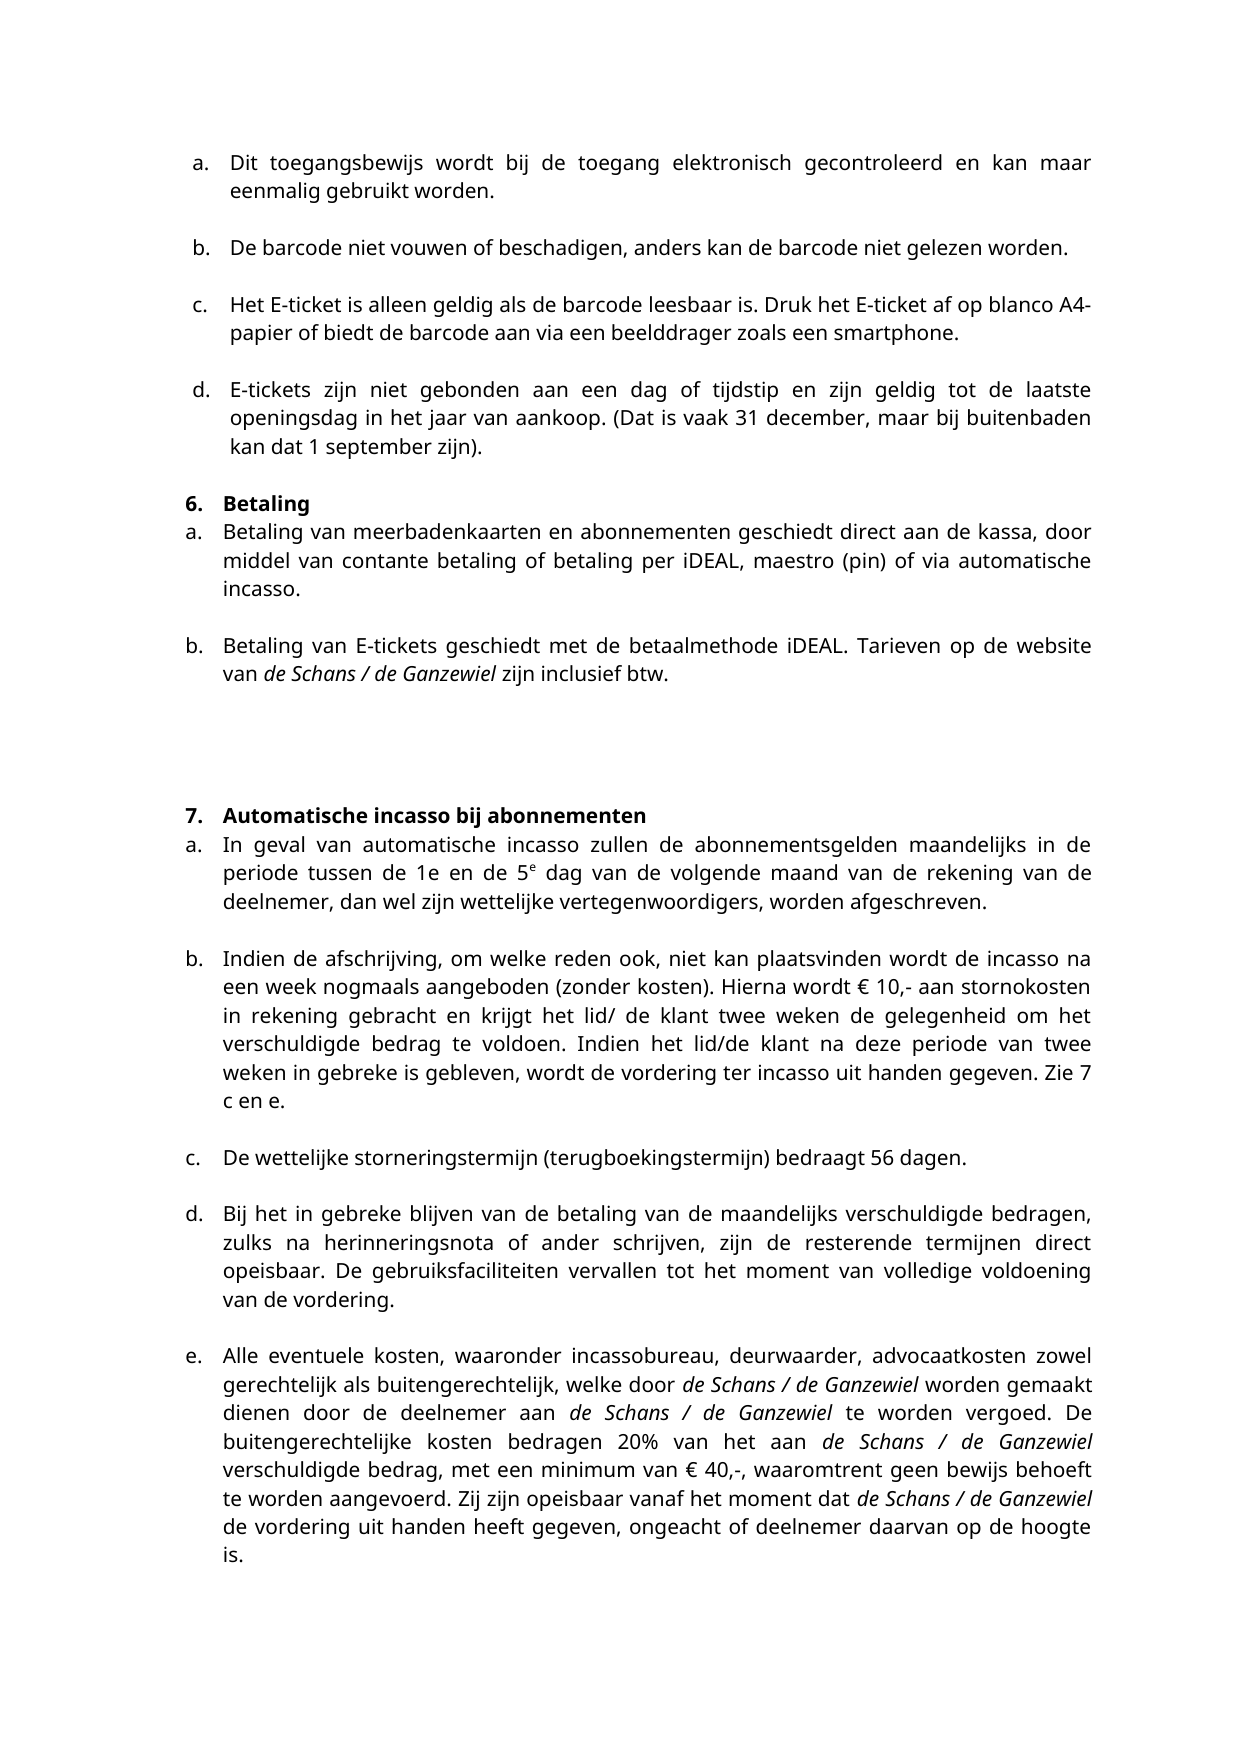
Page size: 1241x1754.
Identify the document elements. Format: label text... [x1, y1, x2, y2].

list De barcode niet vouwen of beschadigen, anders kan de barcode niet gelezen worden. [192, 233, 1093, 261]
list Automatische incasso bij abonnementen [185, 802, 1093, 830]
list Het E-ticket is alleen geldig als de barcode leesbaar is. Druk het E-ticket af op blanco A4-papier of biedt de barcode aan via een beelddrager zoals een smartphone. [192, 290, 1093, 347]
list De wettelijke storneringstermijn (terugboekingstermijn) bedraagt 56 dagen. [185, 1143, 1093, 1171]
list In geval van automatische incasso zullen de abonnementsgelden maandelijks in de periode tussen de 1e en de 5e dag van de volgende maand van de rekening van de deelnemer, dan wel zijn wettelijke vertegenwoordigers, worden afgeschreven. [185, 830, 1093, 915]
list Dit toegangsbewijs wordt bij de toegang elektronisch gecontroleerd en kan maar eenmalig gebruikt worden. [192, 148, 1093, 204]
list Betaling van meerbadenkaarten en abonnementen geschiedt direct aan de kassa, door middel van contante betaling of betaling per iDEAL, maestro (pin) of via automatische incasso. [185, 517, 1093, 603]
list Betaling van E-tickets geschiedt met de betaalmethode iDEAL. Tarieven op de website van de Schans / de Ganzewiel zijn inclusief btw. [185, 631, 1093, 688]
list Indien de afschrijving, om welke reden ook, niet kan plaatsvinden wordt de incasso na een week nogmaals aangeboden (zonder kosten). Hierna wordt € 10,- aan stornokosten in rekening gebracht en krijgt het lid/ de klant twee weken de gelegenheid om het verschuldigde bedrag te voldoen. Indien het lid/de klant na deze periode van twee weken in gebreke is gebleven, wordt de vordering ter incasso uit handen gegeven. Zie 7 c en e. [185, 944, 1093, 1114]
list Alle eventuele kosten, waaronder incassobureau, deurwaarder, advocaatkosten zowel gerechtelijk als buitengerechtelijk, welke door de Schans / de Ganzewiel worden gemaakt dienen door de deelnemer aan de Schans / de Ganzewiel te worden vergoed. De buitengerechtelijke kosten bedragen 20% van het aan de Schans / de Ganzewiel verschuldigde bedrag, met een minimum van € 40,-, waaromtrent geen bewijs behoeft te worden aangevoerd. Zij zijn opeisbaar vanaf het moment dat de Schans / de Ganzewiel de vordering uit handen heeft gegeven, ongeacht of deelnemer daarvan op de hoogte is. [185, 1342, 1093, 1569]
list Betaling [185, 489, 1093, 517]
list Bij het in gebreke blijven van de betaling van de maandelijks verschuldigde bedragen, zulks na herinneringsnota of ander schrijven, zijn de resterende termijnen direct opeisbaar. De gebruiksfaciliteiten vervallen tot het moment van volledige voldoening van de vordering. [185, 1199, 1093, 1313]
list E-tickets zijn niet gebonden aan een dag of tijdstip en zijn geldig tot de laatste openingsdag in het jaar van aankoop. (Dat is vaak 31 december, maar bij buitenbaden kan dat 1 september zijn). [192, 375, 1093, 460]
